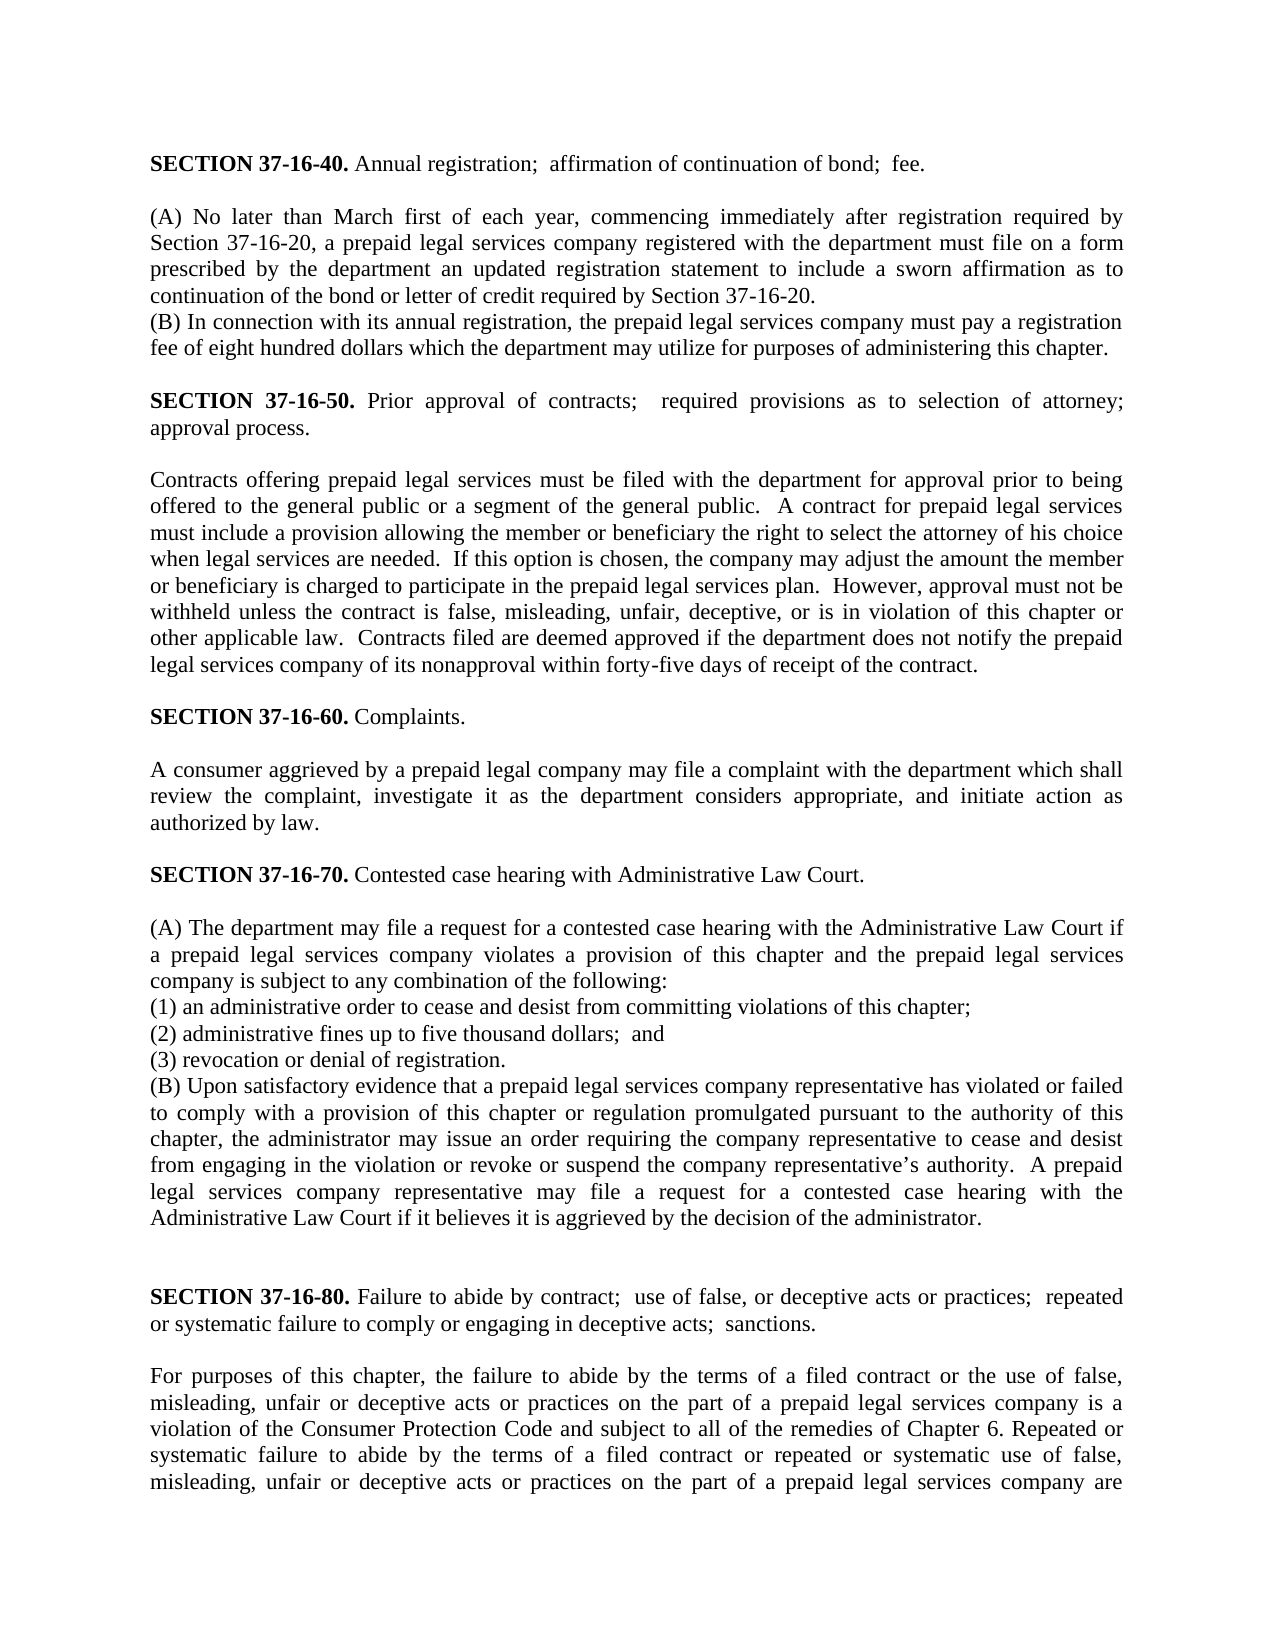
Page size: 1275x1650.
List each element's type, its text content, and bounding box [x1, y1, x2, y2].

text (3) revocation or denial of registration. [150, 1046, 1125, 1072]
text SECTION 37-16-40. Annual registration; affirmation of continuation of bond; fee. [150, 150, 1125, 176]
text SECTION 37-16-80. Failure to abide by contract; use of false, or deceptive acts or practices; repeated or systematic failure to comply or engaging in deceptive acts; sanctions. [150, 1283, 1125, 1336]
text SECTION 37-16-70. Contested case hearing with Administrative Law Court. [150, 862, 1125, 888]
text (B) In connection with its annual registration, the prepaid legal services company must pay a registration fee of eight hundred dollars which the department may utilize for purposes of administering this chapter. [150, 308, 1125, 361]
text (A) No later than March first of each year, commencing immediately after registration required by Section 37-16-20, a prepaid legal services company registered with the department must file on a form prescribed by the department an updated registration statement to include a sworn affirmation as to continuation of the bond or letter of credit required by Section 37-16-20. [150, 203, 1125, 308]
text A consumer aggrieved by a prepaid legal company may file a complaint with the department which shall review the complaint, investigate it as the department considers appropriate, and initiate action as authorized by law. [150, 756, 1125, 835]
text (B) Upon satisfactory evidence that a prepaid legal services company representative has violated or failed to comply with a provision of this chapter or regulation promulgated pursuant to the authority of this chapter, the administrator may issue an order requiring the company representative to cease and desist from engaging in the violation or revoke or suspend the company representative’s authority. A prepaid legal services company representative may file a request for a contested case hearing with the Administrative Law Court if it believes it is aggrieved by the decision of the administrator. [150, 1072, 1125, 1231]
text SECTION 37-16-50. Prior approval of contracts; required provisions as to selection of attorney; approval process. [150, 387, 1125, 440]
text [150, 1362, 1125, 1494]
text (1) an administrative order to cease and desist from committing violations of this chapter; [150, 993, 1125, 1020]
text (2) administrative fines up to five thousand dollars; and [150, 1020, 1125, 1046]
text SECTION 37-16-60. Complaints. [150, 703, 1125, 730]
text (A) The department may file a request for a contested case hearing with the Administrative Law Court if a prepaid legal services company violates a provision of this chapter and the prepaid legal services company is subject to any combination of the following: [150, 914, 1125, 993]
text Contracts offering prepaid legal services must be filed with the department for approval prior to being offered to the general public or a segment of the general public. A contract for prepaid legal services must include a provision allowing the member or beneficiary the right to select the attorney of his choice when legal services are needed. If this option is chosen, the company may adjust the amount the member or beneficiary is charged to participate in the prepaid legal services plan. However, approval must not be withheld unless the contract is false, misleading, unfair, deceptive, or is in violation of this chapter or other applicable law. Contracts filed are deemed approved if the department does not notify the prepaid legal services company of its nonapproval within forty-five days of receipt of the contract. [150, 466, 1125, 677]
